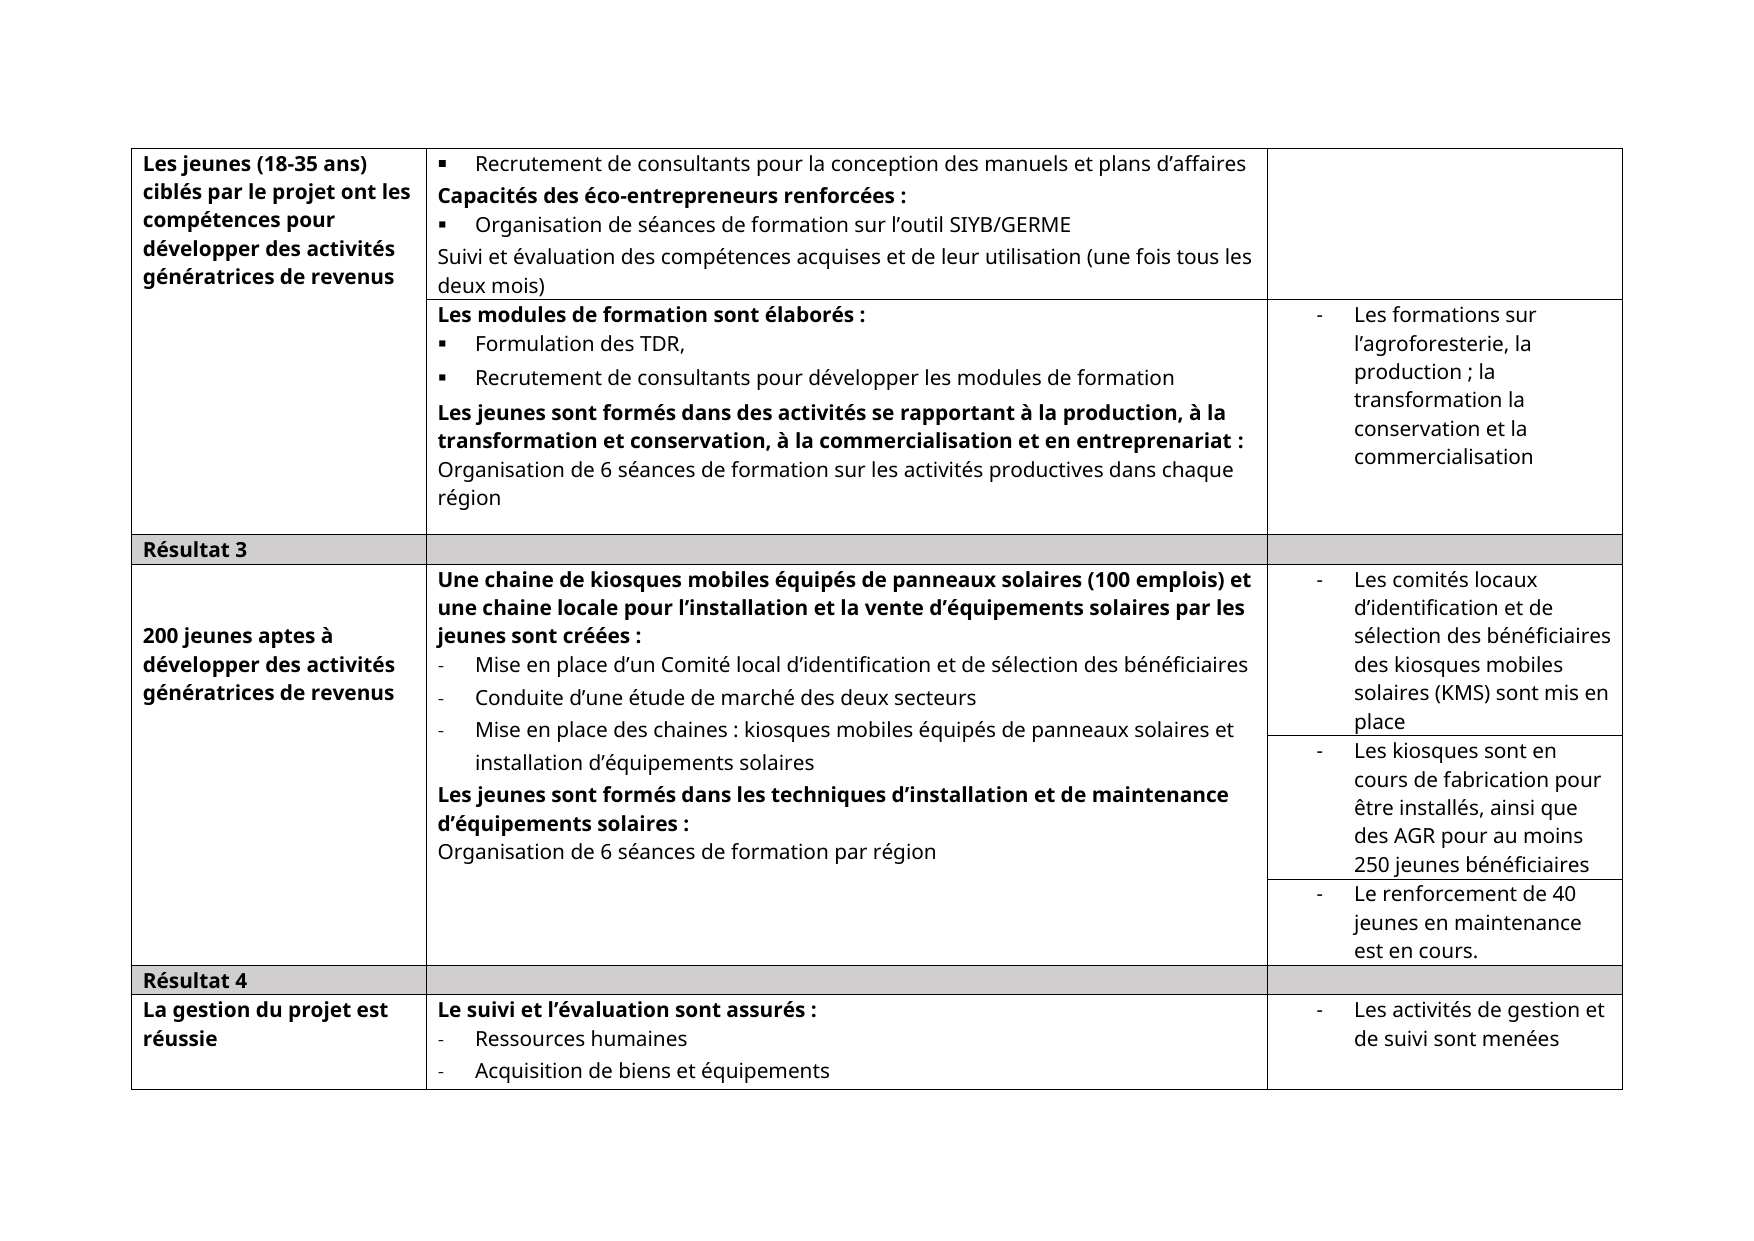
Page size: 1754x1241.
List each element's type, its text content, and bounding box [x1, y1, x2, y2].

table_cell Le renforcement de 40 jeunes en maintenance est en cours. [1268, 880, 1622, 965]
table_cell Les formations sur l’agroforesterie, la production ; la transformation la conservation et la commercialisation [1268, 300, 1622, 534]
table_cell Les kiosques sont en cours de fabrication pour être installés, ainsi que des AGR pour au moins 250 jeunes bénéficiaires [1268, 736, 1622, 878]
table_cell Les activités de gestion et de suivi sont menées [1268, 995, 1622, 1089]
table_cell 200 jeunes aptes à développer des activités génératrices de revenus [132, 565, 426, 965]
table_cell [1268, 966, 1622, 994]
table_cell [427, 535, 1267, 564]
table_cell Une chaine de kiosques mobiles équipés de panneaux solaires (100 emplois) et une chaine locale pour l’installation et la vente d’équipements solaires par les jeunes sont créées : Mise en place d’un Comité local d’identification et de sélection des bénéficiaires Conduite d’une étude de marché des deux secteurs Mise en place des chaines : kiosques mobiles équipés de panneaux solaires et installation d’équipements solaires Les jeunes sont formés dans les techniques d’installation et de maintenance d’équipements solaires : Organisation de 6 séances de formation par région [427, 565, 1267, 965]
table_cell Les modules de formation sont élaborés : Formulation des TDR, Recrutement de consultants pour développer les modules de formation Les jeunes sont formés dans des activités se rapportant à la production, à la transformation et conservation, à la commercialisation et en entreprenariat : Organisation de 6 séances de formation sur les activités productives dans chaque région [427, 300, 1267, 534]
table_cell [427, 966, 1267, 994]
table_cell La gestion du projet est réussie [132, 995, 426, 1089]
table_cell Résultat 4 [132, 966, 426, 994]
table_cell Résultat 3 [132, 535, 426, 564]
table_cell Le suivi et l’évaluation sont assurés : Ressources humaines Acquisition de biens et équipements Conduite d’activités de suivi & évaluation Organisation d’un atelier de planification et de réunions de suivi du Comité de Pilotage régional Organisation de réunions des comités locaux [427, 995, 1267, 1089]
table_cell Les comités locaux d’identification et de sélection des bénéficiaires des kiosques mobiles solaires (KMS) sont mis en place [1268, 565, 1622, 735]
table_cell [1268, 535, 1622, 564]
